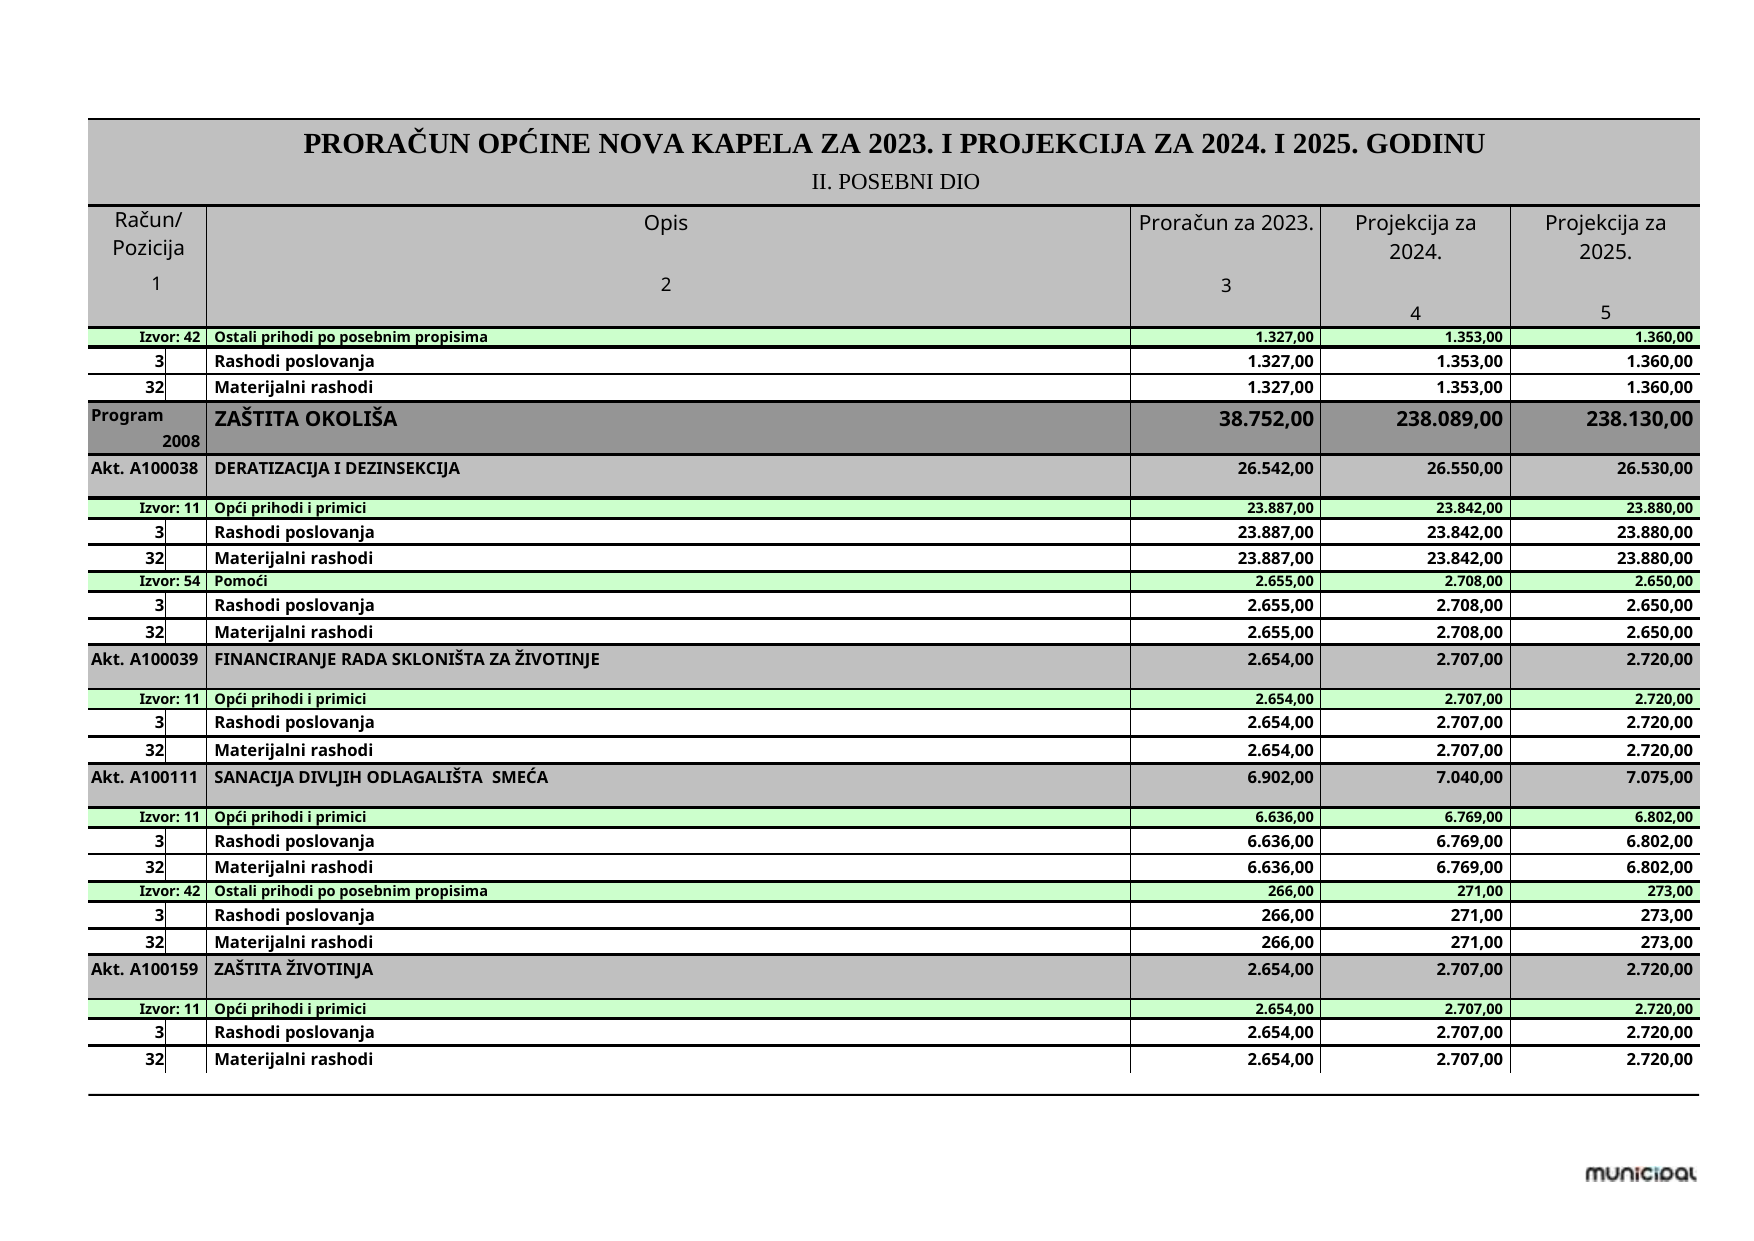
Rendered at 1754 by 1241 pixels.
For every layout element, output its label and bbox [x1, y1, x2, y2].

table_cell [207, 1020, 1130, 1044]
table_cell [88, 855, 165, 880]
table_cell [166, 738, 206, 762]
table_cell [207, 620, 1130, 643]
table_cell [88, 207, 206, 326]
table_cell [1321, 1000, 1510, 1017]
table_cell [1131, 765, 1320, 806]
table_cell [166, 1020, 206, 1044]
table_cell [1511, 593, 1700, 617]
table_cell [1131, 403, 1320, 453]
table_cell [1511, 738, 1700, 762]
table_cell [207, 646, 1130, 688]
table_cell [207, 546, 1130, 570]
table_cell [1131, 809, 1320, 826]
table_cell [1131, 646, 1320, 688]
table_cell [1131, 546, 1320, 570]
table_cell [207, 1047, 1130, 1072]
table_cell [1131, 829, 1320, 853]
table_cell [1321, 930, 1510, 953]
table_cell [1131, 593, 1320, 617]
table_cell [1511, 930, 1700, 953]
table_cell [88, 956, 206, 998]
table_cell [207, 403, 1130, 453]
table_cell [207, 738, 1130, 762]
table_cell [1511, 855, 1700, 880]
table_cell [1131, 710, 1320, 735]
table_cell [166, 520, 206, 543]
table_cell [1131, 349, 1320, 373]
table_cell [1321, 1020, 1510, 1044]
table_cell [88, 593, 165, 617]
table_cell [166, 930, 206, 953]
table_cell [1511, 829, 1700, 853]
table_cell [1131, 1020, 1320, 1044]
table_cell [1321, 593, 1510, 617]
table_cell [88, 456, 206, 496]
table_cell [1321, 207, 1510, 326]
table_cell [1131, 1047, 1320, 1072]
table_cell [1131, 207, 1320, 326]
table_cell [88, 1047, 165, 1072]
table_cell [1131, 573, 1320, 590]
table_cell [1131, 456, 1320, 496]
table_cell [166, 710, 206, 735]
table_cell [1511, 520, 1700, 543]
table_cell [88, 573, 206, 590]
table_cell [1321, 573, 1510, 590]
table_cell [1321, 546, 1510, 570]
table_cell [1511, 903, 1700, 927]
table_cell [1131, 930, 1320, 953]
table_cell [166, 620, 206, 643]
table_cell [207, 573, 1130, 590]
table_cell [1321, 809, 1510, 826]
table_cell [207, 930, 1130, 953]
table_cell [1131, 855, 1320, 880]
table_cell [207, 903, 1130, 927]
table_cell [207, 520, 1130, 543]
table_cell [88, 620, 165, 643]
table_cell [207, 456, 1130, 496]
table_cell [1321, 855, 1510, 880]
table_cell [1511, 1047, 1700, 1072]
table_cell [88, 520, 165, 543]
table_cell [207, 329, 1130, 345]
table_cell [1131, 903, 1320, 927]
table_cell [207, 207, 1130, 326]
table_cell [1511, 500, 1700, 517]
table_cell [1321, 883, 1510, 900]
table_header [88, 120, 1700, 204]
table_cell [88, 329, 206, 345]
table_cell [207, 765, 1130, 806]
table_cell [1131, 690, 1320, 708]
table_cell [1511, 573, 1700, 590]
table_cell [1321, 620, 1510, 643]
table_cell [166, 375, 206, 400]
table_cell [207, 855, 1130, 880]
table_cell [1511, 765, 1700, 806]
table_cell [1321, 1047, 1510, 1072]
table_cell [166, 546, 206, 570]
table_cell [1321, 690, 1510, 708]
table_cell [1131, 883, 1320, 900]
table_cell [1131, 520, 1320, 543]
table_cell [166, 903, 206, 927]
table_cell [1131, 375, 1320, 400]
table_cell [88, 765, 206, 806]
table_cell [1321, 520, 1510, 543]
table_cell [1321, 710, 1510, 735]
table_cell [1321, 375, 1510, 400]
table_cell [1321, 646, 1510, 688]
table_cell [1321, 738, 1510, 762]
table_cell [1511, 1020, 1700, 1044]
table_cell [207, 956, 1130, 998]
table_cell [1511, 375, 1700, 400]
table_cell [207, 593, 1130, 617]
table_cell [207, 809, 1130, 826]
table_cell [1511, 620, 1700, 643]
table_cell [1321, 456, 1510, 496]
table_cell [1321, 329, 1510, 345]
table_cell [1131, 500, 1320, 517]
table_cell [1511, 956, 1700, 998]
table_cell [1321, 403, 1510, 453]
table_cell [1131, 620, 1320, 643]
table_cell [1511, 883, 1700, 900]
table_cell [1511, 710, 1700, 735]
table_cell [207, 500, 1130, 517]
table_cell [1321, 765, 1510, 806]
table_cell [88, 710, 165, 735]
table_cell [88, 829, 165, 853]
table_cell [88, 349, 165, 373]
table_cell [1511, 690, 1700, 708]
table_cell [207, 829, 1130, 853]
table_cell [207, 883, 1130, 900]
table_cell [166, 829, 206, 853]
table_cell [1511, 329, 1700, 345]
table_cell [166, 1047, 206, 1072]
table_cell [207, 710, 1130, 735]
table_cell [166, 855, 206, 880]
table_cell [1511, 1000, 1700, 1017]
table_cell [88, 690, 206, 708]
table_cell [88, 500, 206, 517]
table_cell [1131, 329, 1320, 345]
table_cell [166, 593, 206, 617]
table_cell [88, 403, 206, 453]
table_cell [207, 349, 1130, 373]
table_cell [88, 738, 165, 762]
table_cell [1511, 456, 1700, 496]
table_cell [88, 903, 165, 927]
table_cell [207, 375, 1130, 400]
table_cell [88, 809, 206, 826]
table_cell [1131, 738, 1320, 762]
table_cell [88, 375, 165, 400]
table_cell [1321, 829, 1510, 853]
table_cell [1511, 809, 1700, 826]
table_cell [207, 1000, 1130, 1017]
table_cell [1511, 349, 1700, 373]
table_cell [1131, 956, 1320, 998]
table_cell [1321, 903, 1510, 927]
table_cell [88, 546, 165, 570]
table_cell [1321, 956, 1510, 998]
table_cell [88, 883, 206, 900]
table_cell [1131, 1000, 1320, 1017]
picture [1585, 1166, 1698, 1182]
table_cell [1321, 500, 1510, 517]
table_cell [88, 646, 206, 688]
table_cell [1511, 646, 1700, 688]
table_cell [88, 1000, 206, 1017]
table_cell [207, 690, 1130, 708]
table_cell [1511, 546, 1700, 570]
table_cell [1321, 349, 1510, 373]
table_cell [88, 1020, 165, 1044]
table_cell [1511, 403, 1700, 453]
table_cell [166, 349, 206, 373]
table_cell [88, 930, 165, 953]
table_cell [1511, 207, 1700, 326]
